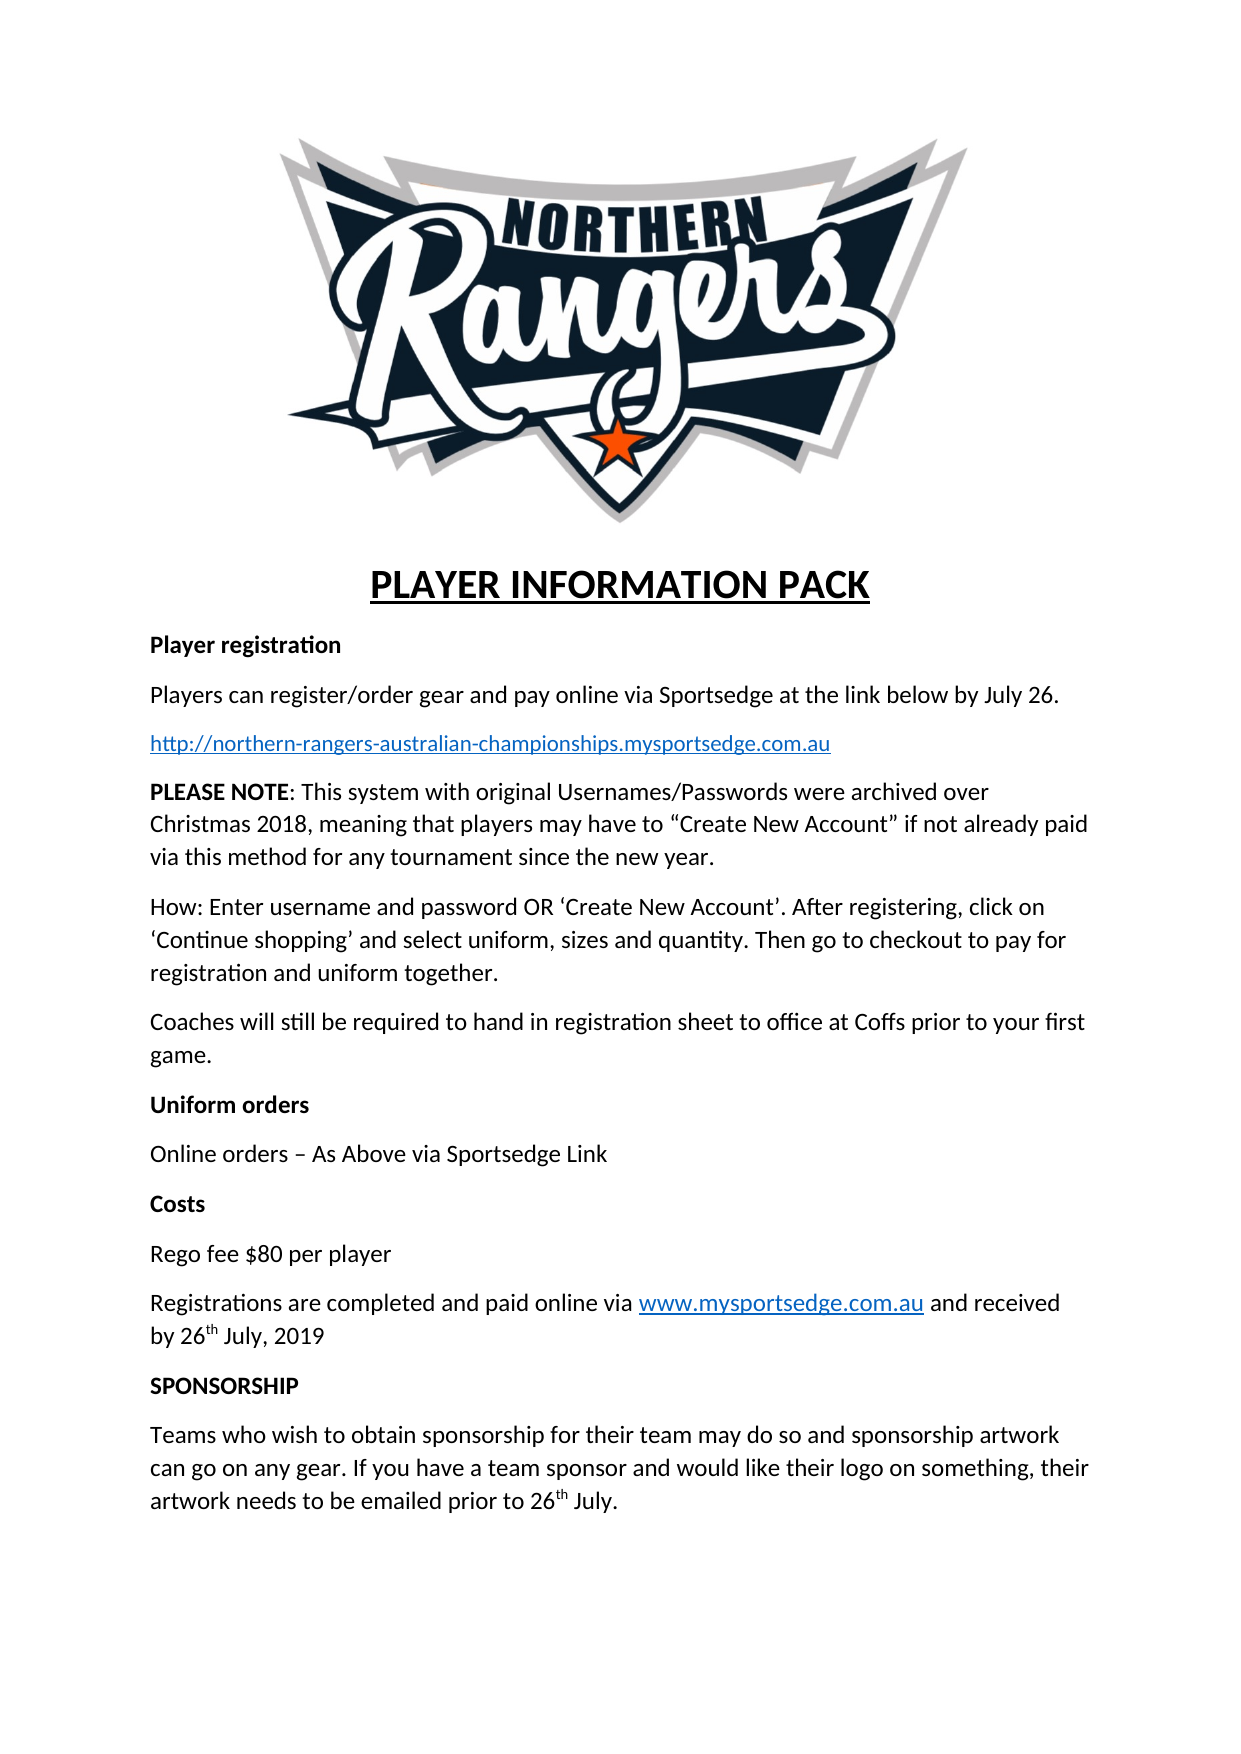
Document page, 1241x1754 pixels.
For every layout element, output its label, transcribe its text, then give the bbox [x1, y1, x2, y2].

text PLAYER INFORMATION PACK [150, 558, 1090, 609]
text Uniform orders [150, 1089, 1090, 1119]
text SPONSORSHIP [150, 1370, 1090, 1400]
text Players can register/order gear and pay online via Sportsedge at the link below by July 26. [150, 679, 1090, 710]
text Player registration [150, 629, 1090, 660]
text http://northern-rangers-australian-championships.mysportsedge.com.au [150, 729, 1090, 757]
text Rego fee $80 per player [150, 1238, 1090, 1268]
text Teams who wish to obtain sponsorship for their team may do so and sponsorship artwork can go on any gear. If you have a team sponsor and would like their logo on something, their artwork needs to be emailed prior to 26th July. [150, 1419, 1090, 1516]
text Online orders – As Above via Sportsedge Link [150, 1138, 1090, 1169]
text Costs [150, 1188, 1090, 1219]
text PLEASE NOTE: This system with original Usernames/Passwords were archived over Christmas 2018, meaning that players may have to “Create New Account” if not already paid via this method for any tournament since the new year. [150, 776, 1090, 872]
text Registrations are completed and paid online via www.mysportsedge.com.au and received by 26th July, 2019 [150, 1287, 1090, 1351]
picture [245, 118, 995, 540]
text How: Enter username and password OR ‘Create New Account’. After registering, click on ‘Continue shopping’ and select uniform, sizes and quantity. Then go to checkout to pay for registration and uniform together. [150, 891, 1090, 987]
text Coaches will still be required to hand in registration sheet to office at Coffs prior to your first game. [150, 1006, 1090, 1070]
